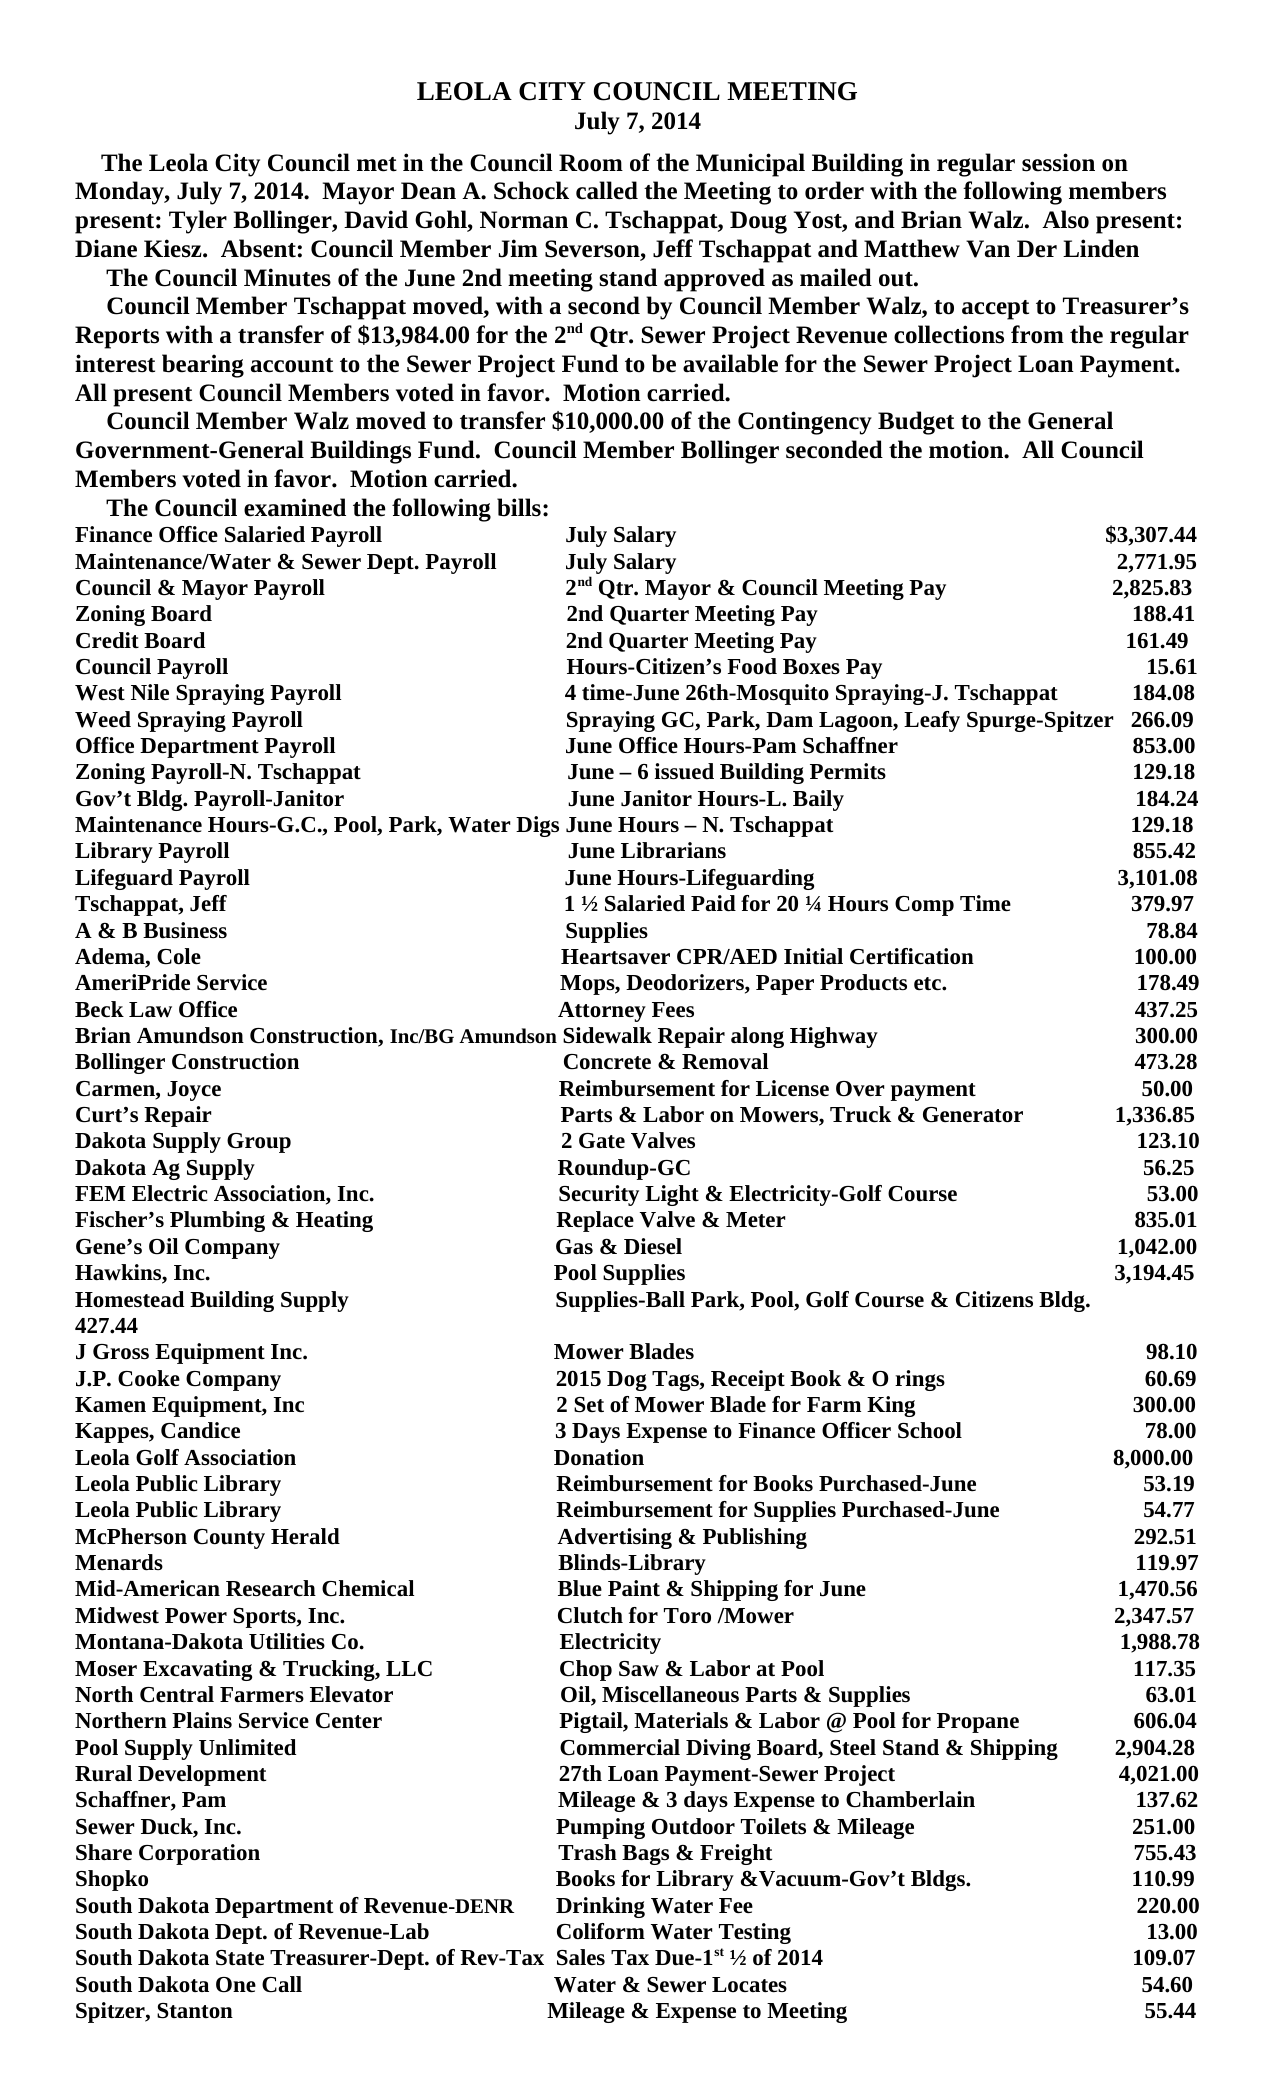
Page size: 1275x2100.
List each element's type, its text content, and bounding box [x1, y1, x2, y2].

text Share Corporation Trash Bags & Freight 755.43 [75, 1839, 1200, 1865]
text Montana-Dakota Utilities Co. Electricity 1,988.78 [75, 1628, 1200, 1654]
text The Leola City Council met in the Council Room of the Municipal Building in regular session on Monday, July 7, 2014. Mayor Dean A. Schock called the Meeting to order with the following members present: Tyler Bollinger, David Gohl, Norman C. Tschappat, Doug Yost, and Brian Walz. Also present: Diane Kiesz. Absent: Council Member Jim Severson, Jeff Tschappat and Matthew Van Der Linden [75, 148, 1200, 263]
text A & B Business Supplies 78.84 [75, 917, 1200, 943]
text South Dakota State Treasurer-Dept. of Rev-Tax Sales Tax Due-1st ½ of 2014 109.07 [75, 1944, 1200, 1971]
text Finance Office Salaried Payroll July Salary $3,307.44 [75, 521, 1200, 548]
text Dakota Supply Group 2 Gate Valves 123.10 [75, 1127, 1200, 1154]
text Leola Golf Association Donation 8,000.00 [75, 1444, 1200, 1470]
text Shopko Books for Library &Vacuum-Gov’t Bldgs. 110.99 [75, 1865, 1200, 1892]
text Library Payroll June Librarians 855.42 [75, 838, 1200, 864]
text Adema, Cole Heartsaver CPR/AED Initial Certification 100.00 [75, 943, 1200, 969]
text Midwest Power Sports, Inc. Clutch for Toro /Mower 2,347.57 [75, 1602, 1200, 1628]
text J Gross Equipment Inc. Mower Blades 98.10 [75, 1338, 1200, 1365]
text Weed Spraying Payroll Spraying GC, Park, Dam Lagoon, Leafy Spurge-Spitzer 266.09 [75, 706, 1200, 732]
text Credit Board 2nd Quarter Meeting Pay 161.49 [75, 627, 1200, 653]
text Office Department Payroll June Office Hours-Pam Schaffner 853.00 [75, 732, 1200, 758]
text Tschappat, Jeff 1 ½ Salaried Paid for 20 ¼ Hours Comp Time 379.97 [75, 890, 1200, 917]
text Rural Development 27th Loan Payment-Sewer Project 4,021.00 [75, 1760, 1200, 1786]
text Council Member Walz moved to transfer $10,000.00 of the Contingency Budget to the General Government-General Buildings Fund. Council Member Bollinger seconded the motion. All Council Members voted in favor. Motion carried. [75, 406, 1200, 493]
text Fischer’s Plumbing & Heating Replace Valve & Meter 835.01 [75, 1207, 1200, 1233]
text Council & Mayor Payroll 2nd Qtr. Mayor & Council Meeting Pay 2,825.83 [75, 574, 1200, 600]
text Schaffner, Pam Mileage & 3 days Expense to Chamberlain 137.62 [75, 1786, 1200, 1813]
text Menards Blinds-Library 119.97 [75, 1549, 1200, 1576]
text The Council Minutes of the June 2nd meeting stand approved as mailed out. [75, 263, 1200, 291]
text South Dakota Department of Revenue-DENR Drinking Water Fee 220.00 [75, 1892, 1200, 1918]
text Council Member Tschappat moved, with a second by Council Member Walz, to accept to Treasurer’s Reports with a transfer of $13,984.00 for the 2nd Qtr. Sewer Project Revenue collections from the regular interest bearing account to the Sewer Project Fund to be available for the Sewer Project Loan Payment. All present Council Members voted in favor. Motion carried. [75, 291, 1200, 406]
text Northern Plains Service Center Pigtail, Materials & Labor @ Pool for Propane 606.04 [75, 1707, 1200, 1734]
text Maintenance Hours-G.C., Pool, Park, Water Digs June Hours – N. Tschappat 129.18 [75, 811, 1200, 838]
text Gene’s Oil Company Gas & Diesel 1,042.00 [75, 1233, 1200, 1259]
text Leola Public Library Reimbursement for Supplies Purchased-June 54.77 [75, 1496, 1200, 1523]
text South Dakota One Call Water & Sewer Locates 54.60 [75, 1971, 1200, 1997]
text The Council examined the following bills: [75, 493, 1200, 521]
text Homestead Building Supply Supplies-Ball Park, Pool, Golf Course & Citizens Bldg. 427.44 [75, 1286, 1200, 1338]
text Sewer Duck, Inc. Pumping Outdoor Toilets & Mileage 251.00 [75, 1813, 1200, 1839]
text Zoning Payroll-N. Tschappat June – 6 issued Building Permits 129.18 [75, 758, 1200, 785]
text J.P. Cooke Company 2015 Dog Tags, Receipt Book & O rings 60.69 [75, 1365, 1200, 1391]
text Hawkins, Inc. Pool Supplies 3,194.45 [75, 1259, 1200, 1286]
text FEM Electric Association, Inc. Security Light & Electricity-Golf Course 53.00 [75, 1180, 1200, 1207]
text Spitzer, Stanton Mileage & Expense to Meeting 55.44 [75, 1997, 1200, 2023]
text Kamen Equipment, Inc 2 Set of Mower Blade for Farm King 300.00 [75, 1391, 1200, 1417]
text Moser Excavating & Trucking, LLC Chop Saw & Labor at Pool 117.35 [75, 1654, 1200, 1681]
text LEOLA CITY COUNCIL MEETING [75, 75, 1200, 106]
text Leola Public Library Reimbursement for Books Purchased-June 53.19 [75, 1470, 1200, 1496]
text Council Payroll Hours-Citizen’s Food Boxes Pay 15.61 [75, 653, 1200, 679]
text AmeriPride Service Mops, Deodorizers, Paper Products etc. 178.49 [75, 969, 1200, 996]
text Dakota Ag Supply Roundup-GC 56.25 [75, 1154, 1200, 1180]
text McPherson County Herald Advertising & Publishing 292.51 [75, 1523, 1200, 1549]
text West Nile Spraying Payroll 4 time-June 26th-Mosquito Spraying-J. Tschappat 184.08 [75, 679, 1200, 706]
text Curt’s Repair Parts & Labor on Mowers, Truck & Generator 1,336.85 [75, 1101, 1200, 1127]
text Brian Amundson Construction, Inc/BG Amundson Sidewalk Repair along Highway 300.00 [75, 1022, 1200, 1048]
text Lifeguard Payroll June Hours-Lifeguarding 3,101.08 [75, 864, 1200, 890]
text Beck Law Office Attorney Fees 437.25 [75, 996, 1200, 1022]
text Pool Supply Unlimited Commercial Diving Board, Steel Stand & Shipping 2,904.28 [75, 1734, 1200, 1760]
text Gov’t Bldg. Payroll-Janitor June Janitor Hours-L. Baily 184.24 [75, 785, 1200, 811]
text North Central Farmers Elevator Oil, Miscellaneous Parts & Supplies 63.01 [75, 1681, 1200, 1707]
text Bollinger Construction Concrete & Removal 473.28 [75, 1048, 1200, 1075]
text South Dakota Dept. of Revenue-Lab Coliform Water Testing 13.00 [75, 1918, 1200, 1944]
text Maintenance/Water & Sewer Dept. Payroll July Salary 2,771.95 [75, 548, 1200, 574]
text July 7, 2014 [75, 106, 1200, 135]
text Kappes, Candice 3 Days Expense to Finance Officer School 78.00 [75, 1417, 1200, 1444]
text Zoning Board 2nd Quarter Meeting Pay 188.41 [75, 600, 1200, 627]
text Carmen, Joyce Reimbursement for License Over payment 50.00 [75, 1075, 1200, 1101]
text Mid-American Research Chemical Blue Paint & Shipping for June 1,470.56 [75, 1576, 1200, 1602]
